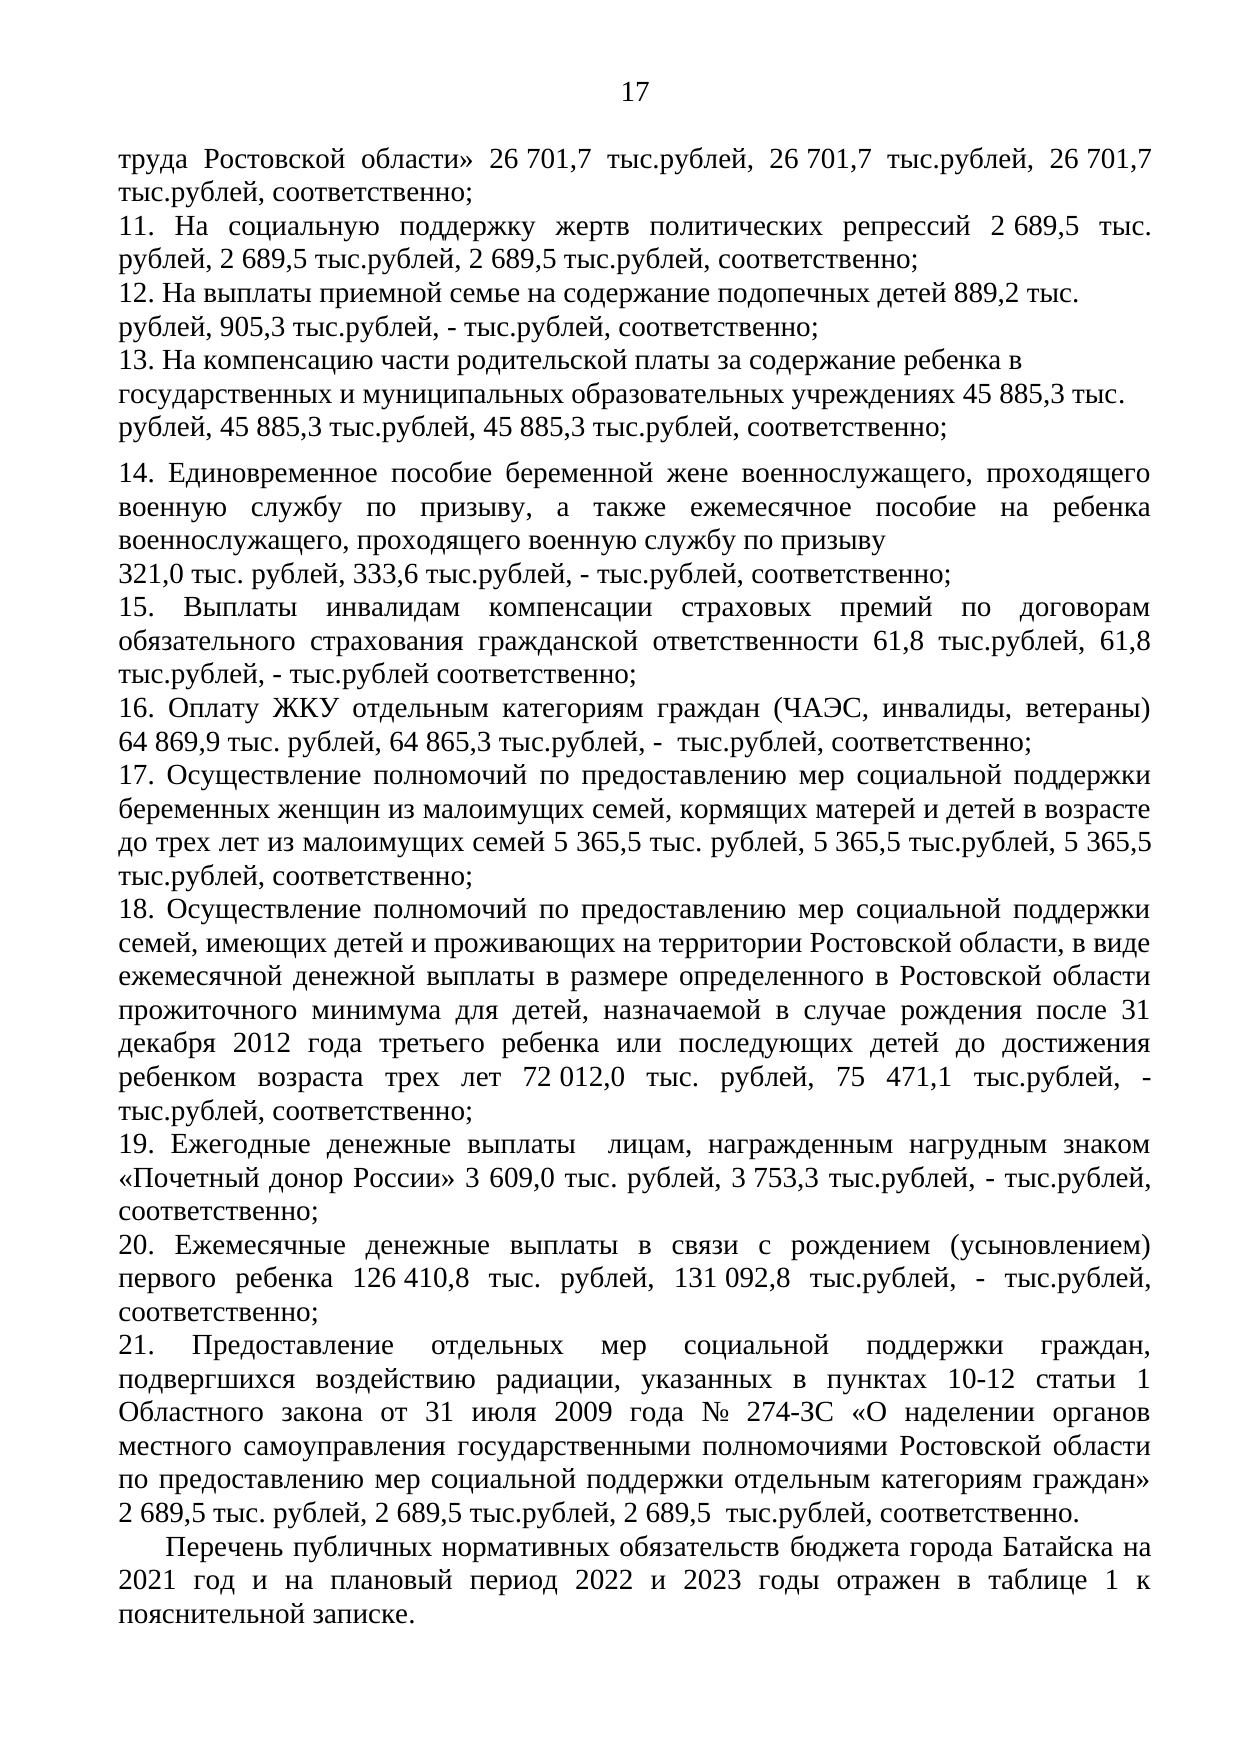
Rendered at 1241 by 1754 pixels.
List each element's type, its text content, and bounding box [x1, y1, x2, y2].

text 12. На выплаты приемной семье на содержание подопечных детей 889,2 тыс. рублей, 905,3 тыс.рублей, - тыс.рублей, соответственно; [118, 275, 1152, 342]
text 17. Осуществление полномочий по предоставлению мер социальной поддержки беременных женщин из малоимущих семей, кормящих матерей и детей в возрасте до трех лет из малоимущих семей 5 365,5 тыс. рублей, 5 365,5 тыс.рублей, 5 365,5 тыс.рублей, соответственно; [118, 757, 1152, 891]
text 20. Ежемесячные денежные выплаты в связи с рождением (усыновлением) первого ребенка 126 410,8 тыс. рублей, 131 092,8 тыс.рублей, - тыс.рублей, соответственно; [118, 1227, 1152, 1327]
text 19. Ежегодные денежные выплаты лицам, награжденным нагрудным знаком «Почетный донор России» 3 609,0 тыс. рублей, 3 753,3 тыс.рублей, - тыс.рублей, соответственно; [118, 1126, 1152, 1227]
text 321,0 тыс. рублей, 333,6 тыс.рублей, - тыс.рублей, соответственно; [118, 556, 1152, 589]
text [118, 141, 1152, 208]
text Перечень публичных нормативных обязательств бюджета города Батайска на 2021 год и на плановый период 2022 и 2023 годы отражен в таблице 1 к пояснительной записке. [118, 1529, 1152, 1629]
text 13. На компенсацию части родительской платы за содержание ребенка в государственных и муниципальных образовательных учреждениях 45 885,3 тыс. рублей, 45 885,3 тыс.рублей, 45 885,3 тыс.рублей, соответственно; [118, 342, 1152, 443]
text 14. Единовременное пособие беременной жене военнослужащего, проходящего военную службу по призыву, а также ежемесячное пособие на ребенка военнослужащего, проходящего военную службу по призыву [118, 455, 1152, 556]
text 15. Выплаты инвалидам компенсации страховых премий по договорам обязательного страхования гражданской ответственности 61,8 тыс.рублей, 61,8 тыс.рублей, - тыс.рублей соответственно; [118, 589, 1152, 690]
text 21. Предоставление отдельных мер социальной поддержки граждан, подвергшихся воздействию радиации, указанных в пунктах 10-12 статьи 1 Областного закона от 31 июля 2009 года № 274-ЗС «О наделении органов местного самоуправления государственными полномочиями Ростовской области по предоставлению мер социальной поддержки отдельным категориям граждан» 2 689,5 тыс. рублей, 2 689,5 тыс.рублей, 2 689,5 тыс.рублей, соответственно. [118, 1327, 1152, 1529]
text 18. Осуществление полномочий по предоставлению мер социальной поддержки семей, имеющих детей и проживающих на территории Ростовской области, в виде ежемесячной денежной выплаты в размере определенного в Ростовской области прожиточного минимума для детей, назначаемой в случае рождения после 31 декабря 2012 года третьего ребенка или последующих детей до достижения ребенком возраста трех лет 72 012,0 тыс. рублей, 75 471,1 тыс.рублей, - тыс.рублей, соответственно; [118, 891, 1152, 1126]
text 16. Оплату ЖКУ отдельным категориям граждан (ЧАЭС, инвалиды, ветераны) 64 869,9 тыс. рублей, 64 865,3 тыс.рублей, - тыс.рублей, соответственно; [118, 690, 1152, 757]
text 11. На социальную поддержку жертв политических репрессий 2 689,5 тыс. рублей, 2 689,5 тыс.рублей, 2 689,5 тыс.рублей, соответственно; [118, 208, 1152, 275]
